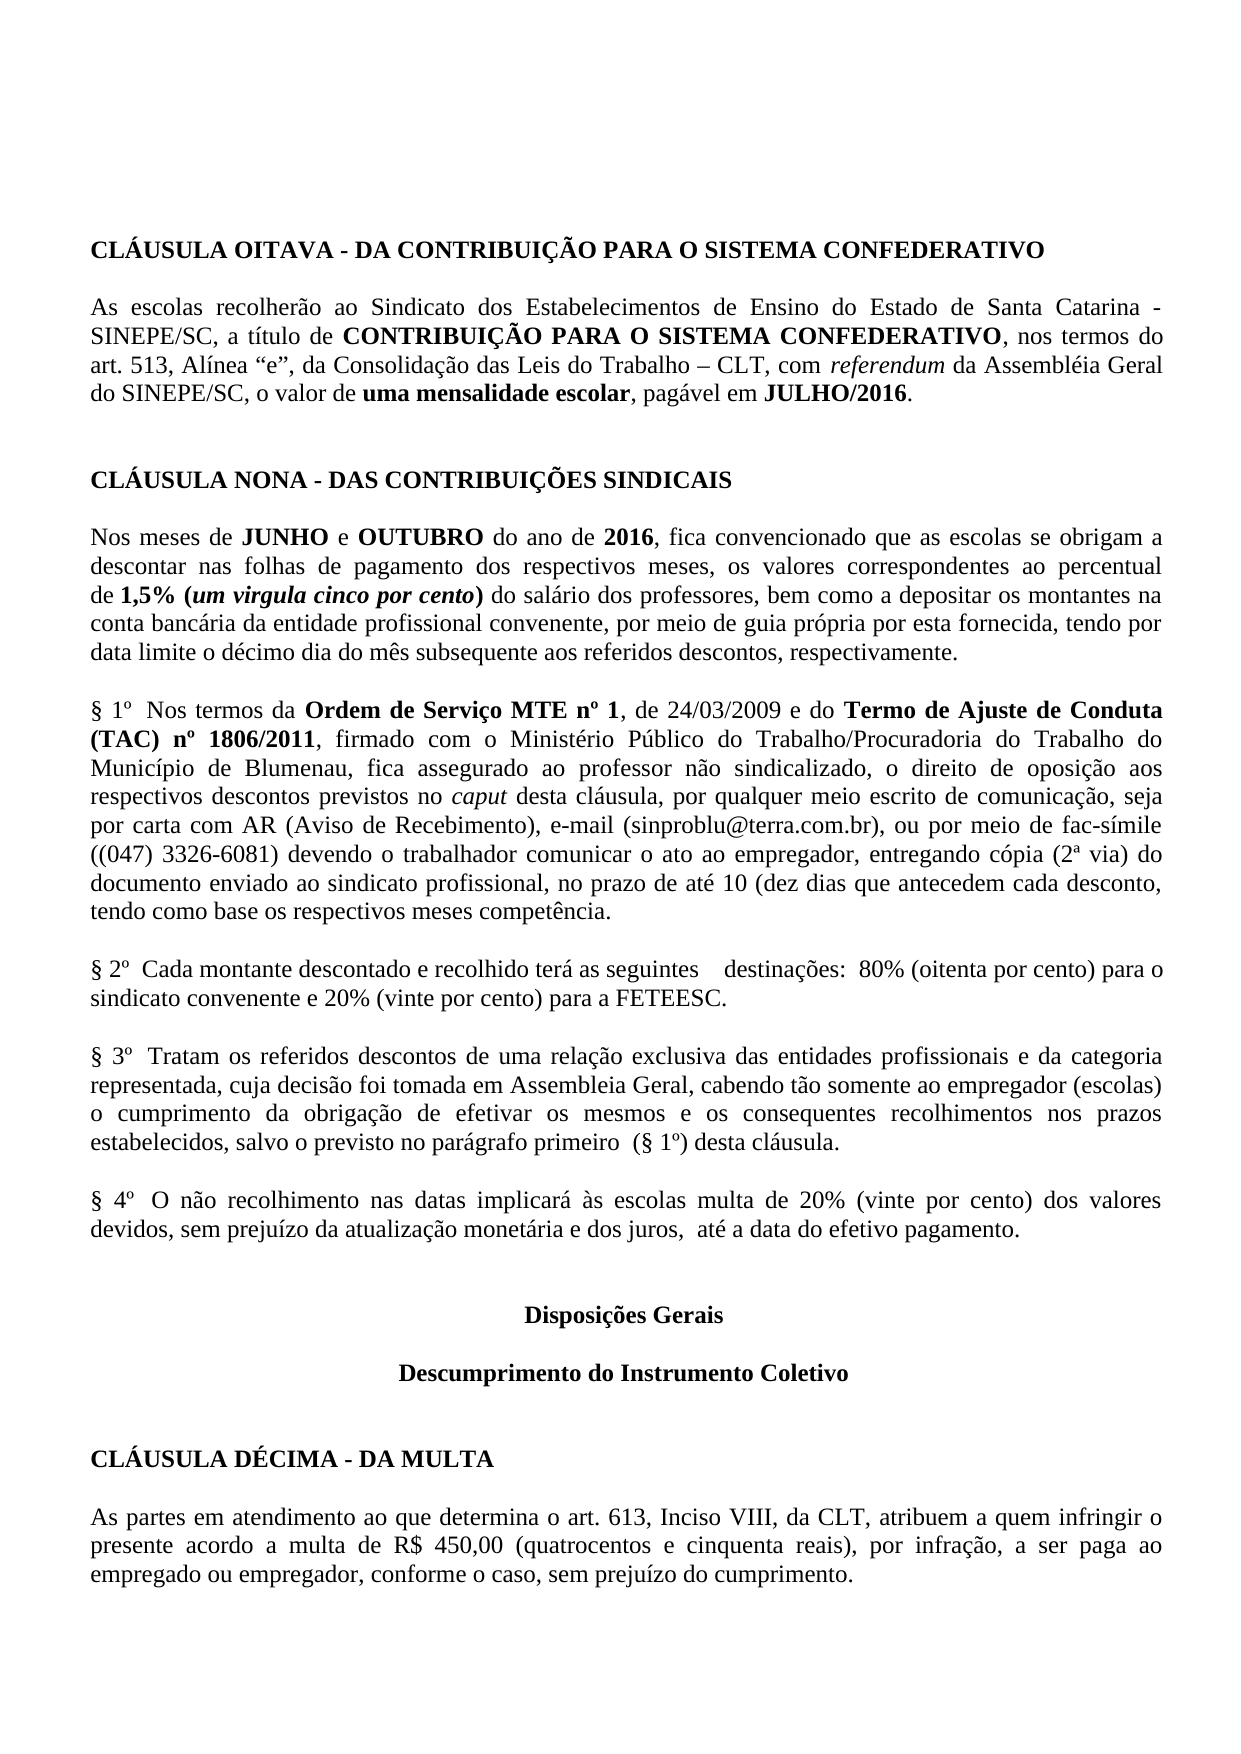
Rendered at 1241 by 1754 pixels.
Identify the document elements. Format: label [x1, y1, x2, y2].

table_header [89, 118, 1152, 1643]
